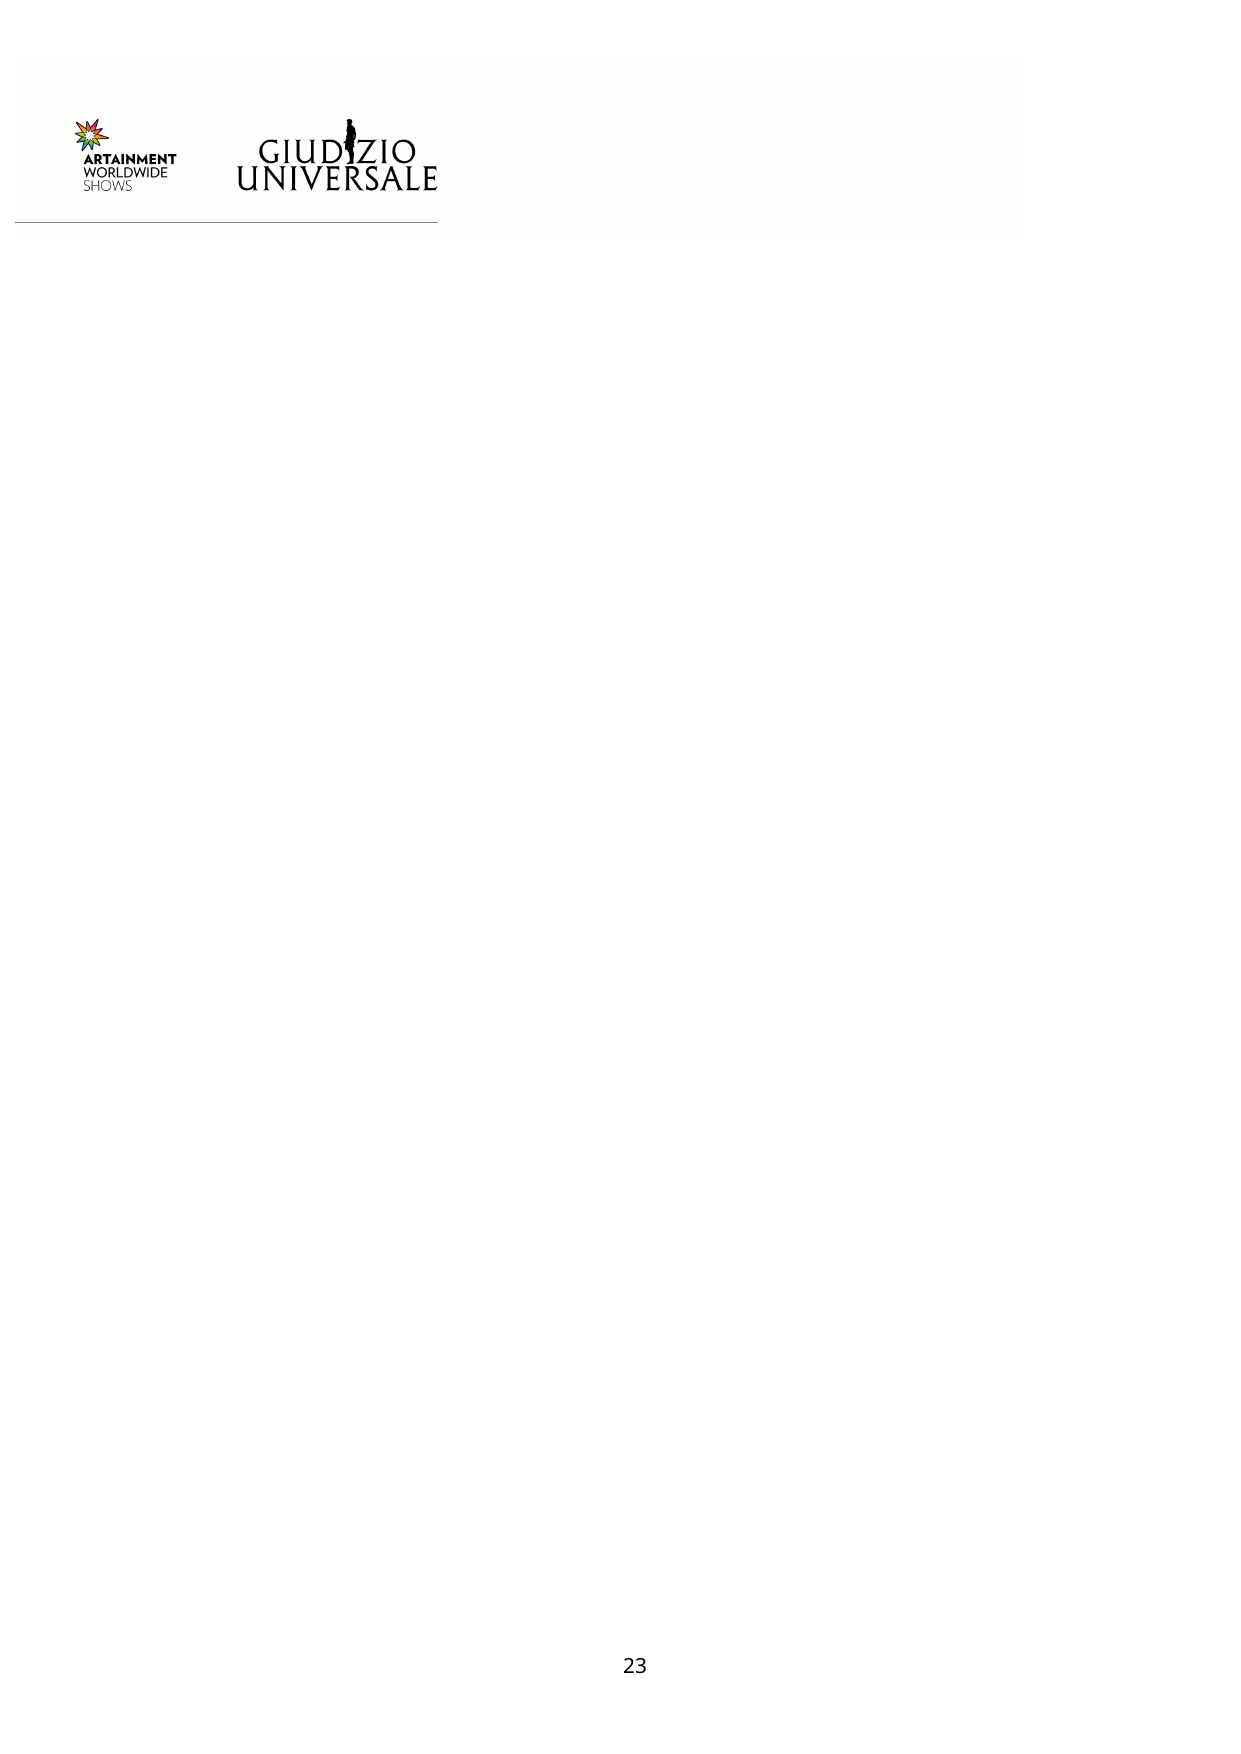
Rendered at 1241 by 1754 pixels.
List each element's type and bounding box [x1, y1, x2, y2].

picture [14, 58, 1019, 238]
